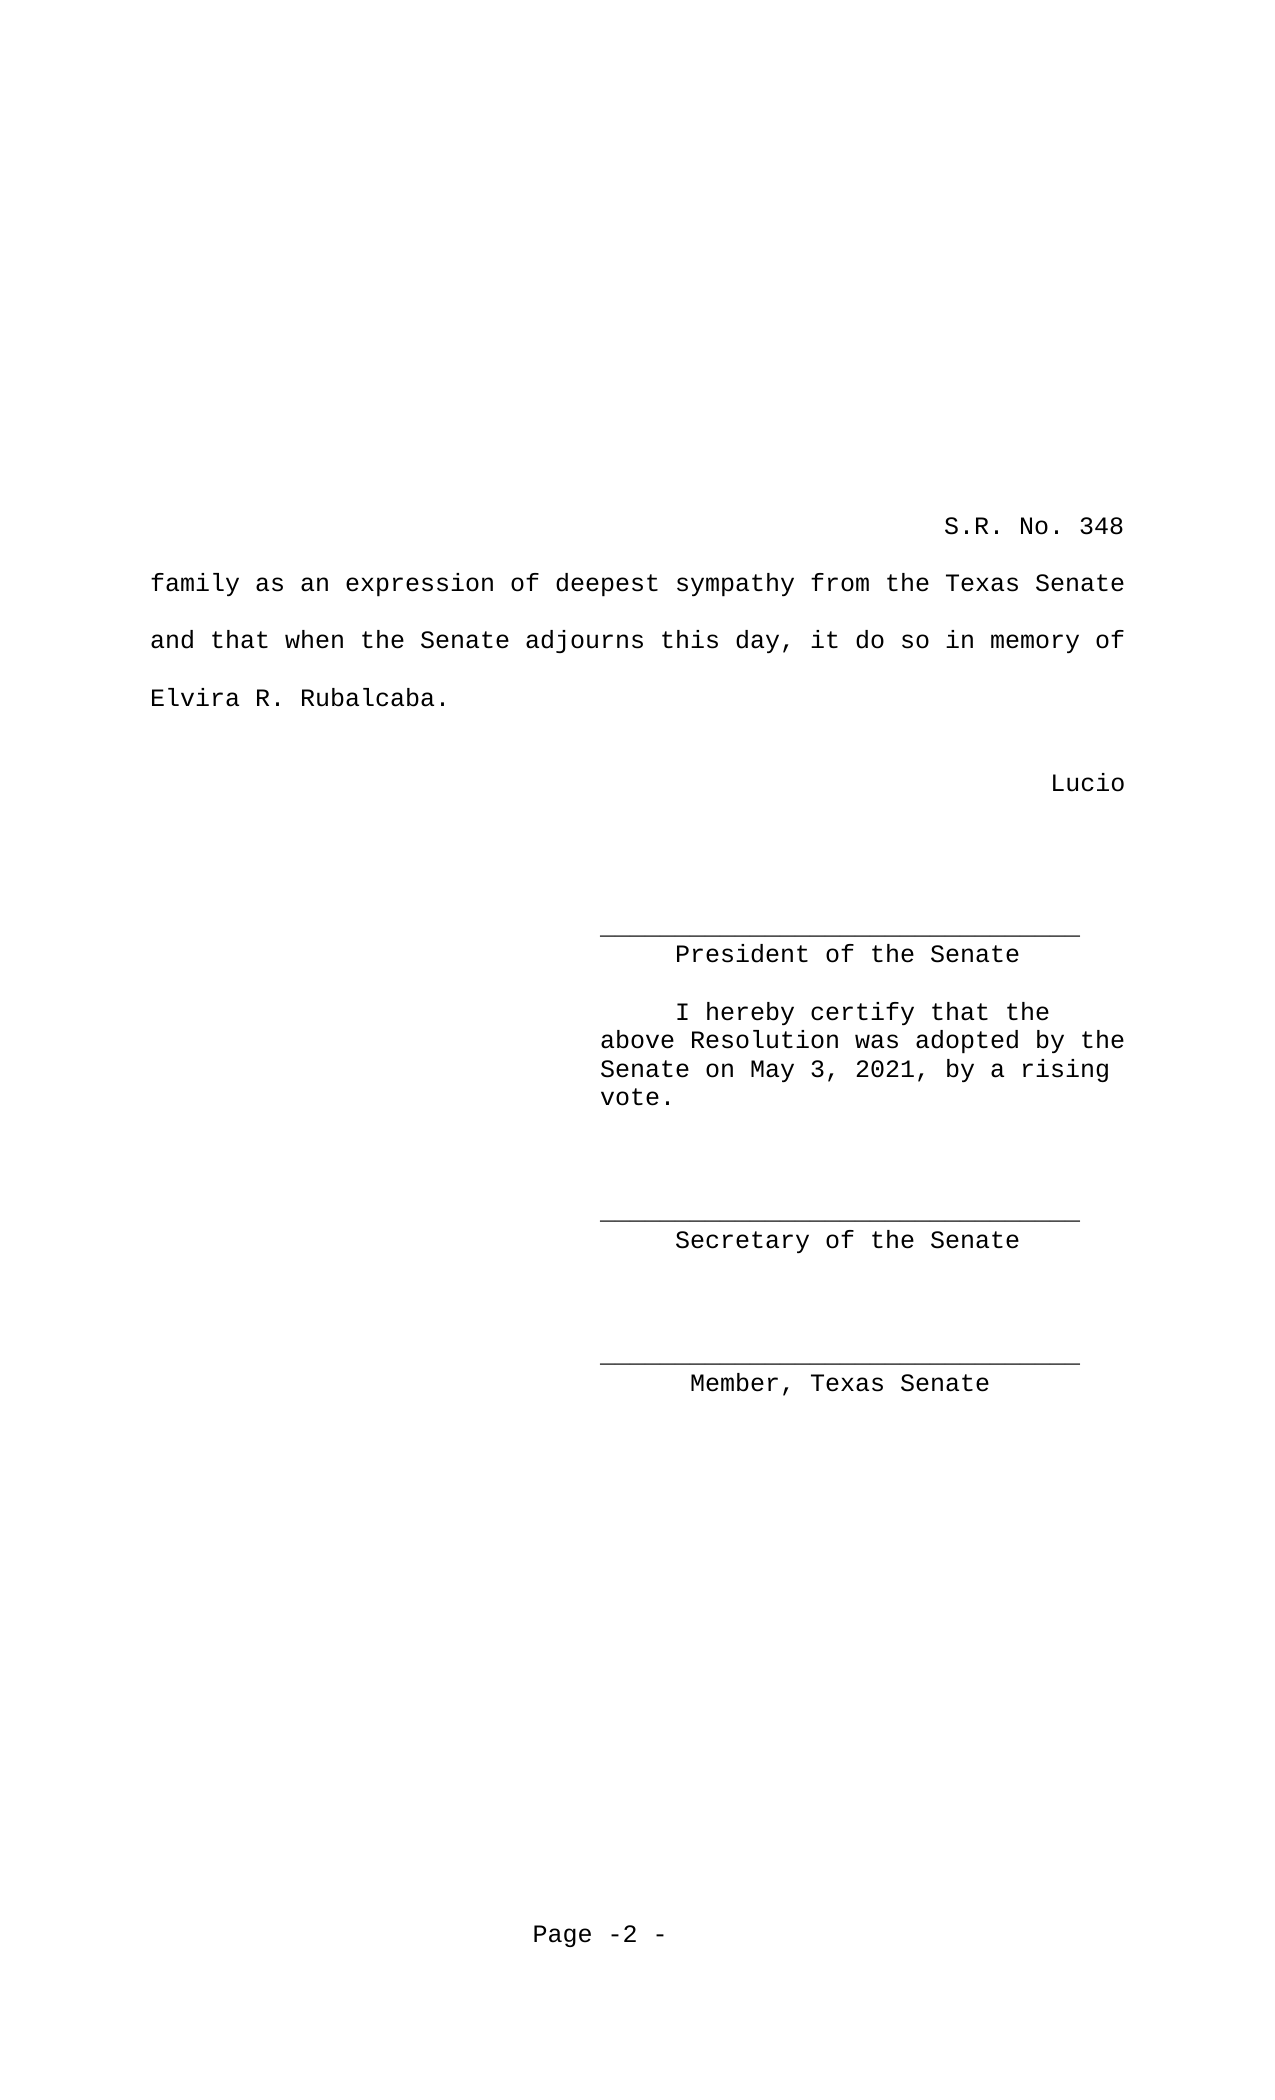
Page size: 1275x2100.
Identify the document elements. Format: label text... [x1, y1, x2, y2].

text ________________________________ President of the Senate I hereby certify that the above Resolution was adopted by the Senate on May 3, 2021, by a rising vote.________________________________ Secretary of the Senate________________________________ Member, Texas Senate [600, 828, 1125, 1398]
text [150, 571, 1125, 713]
text Lucio [150, 771, 1125, 799]
